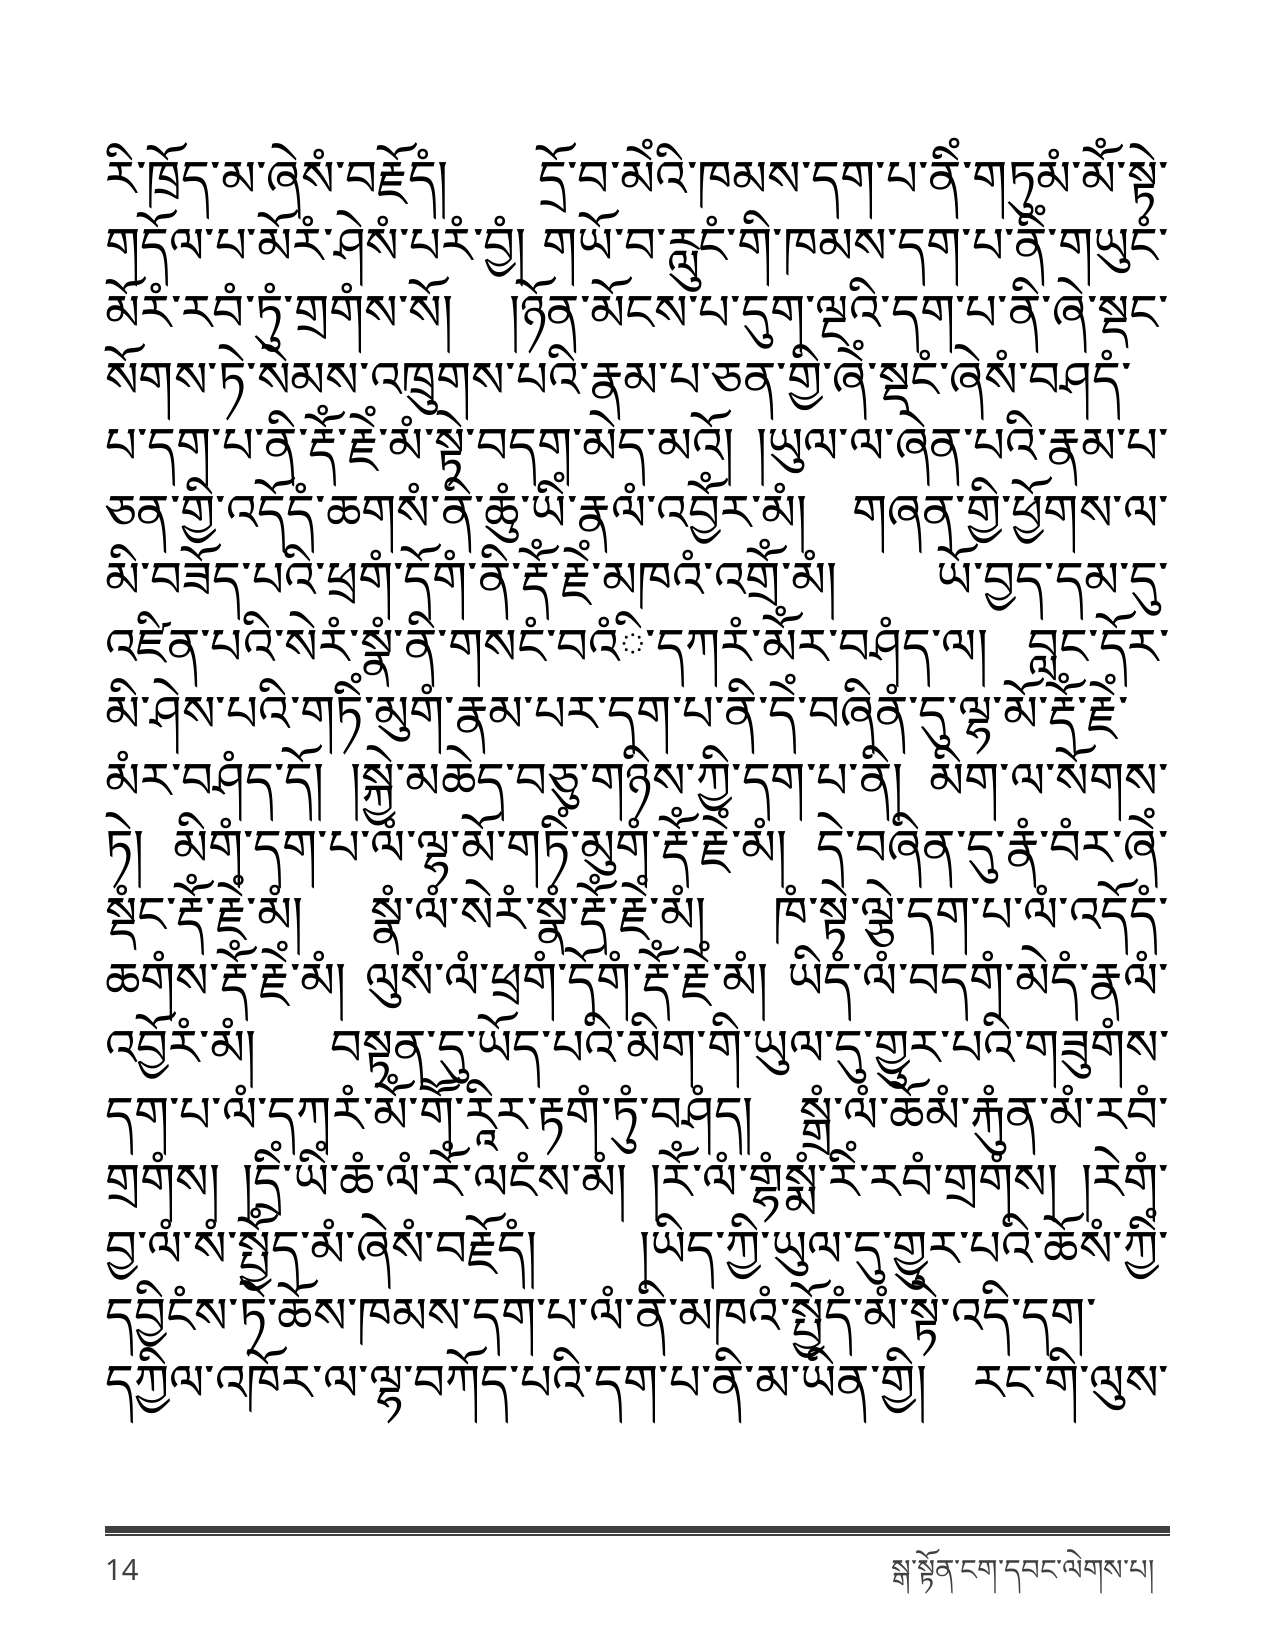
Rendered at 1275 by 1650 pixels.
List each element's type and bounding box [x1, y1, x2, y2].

text [105, 150, 1170, 1412]
